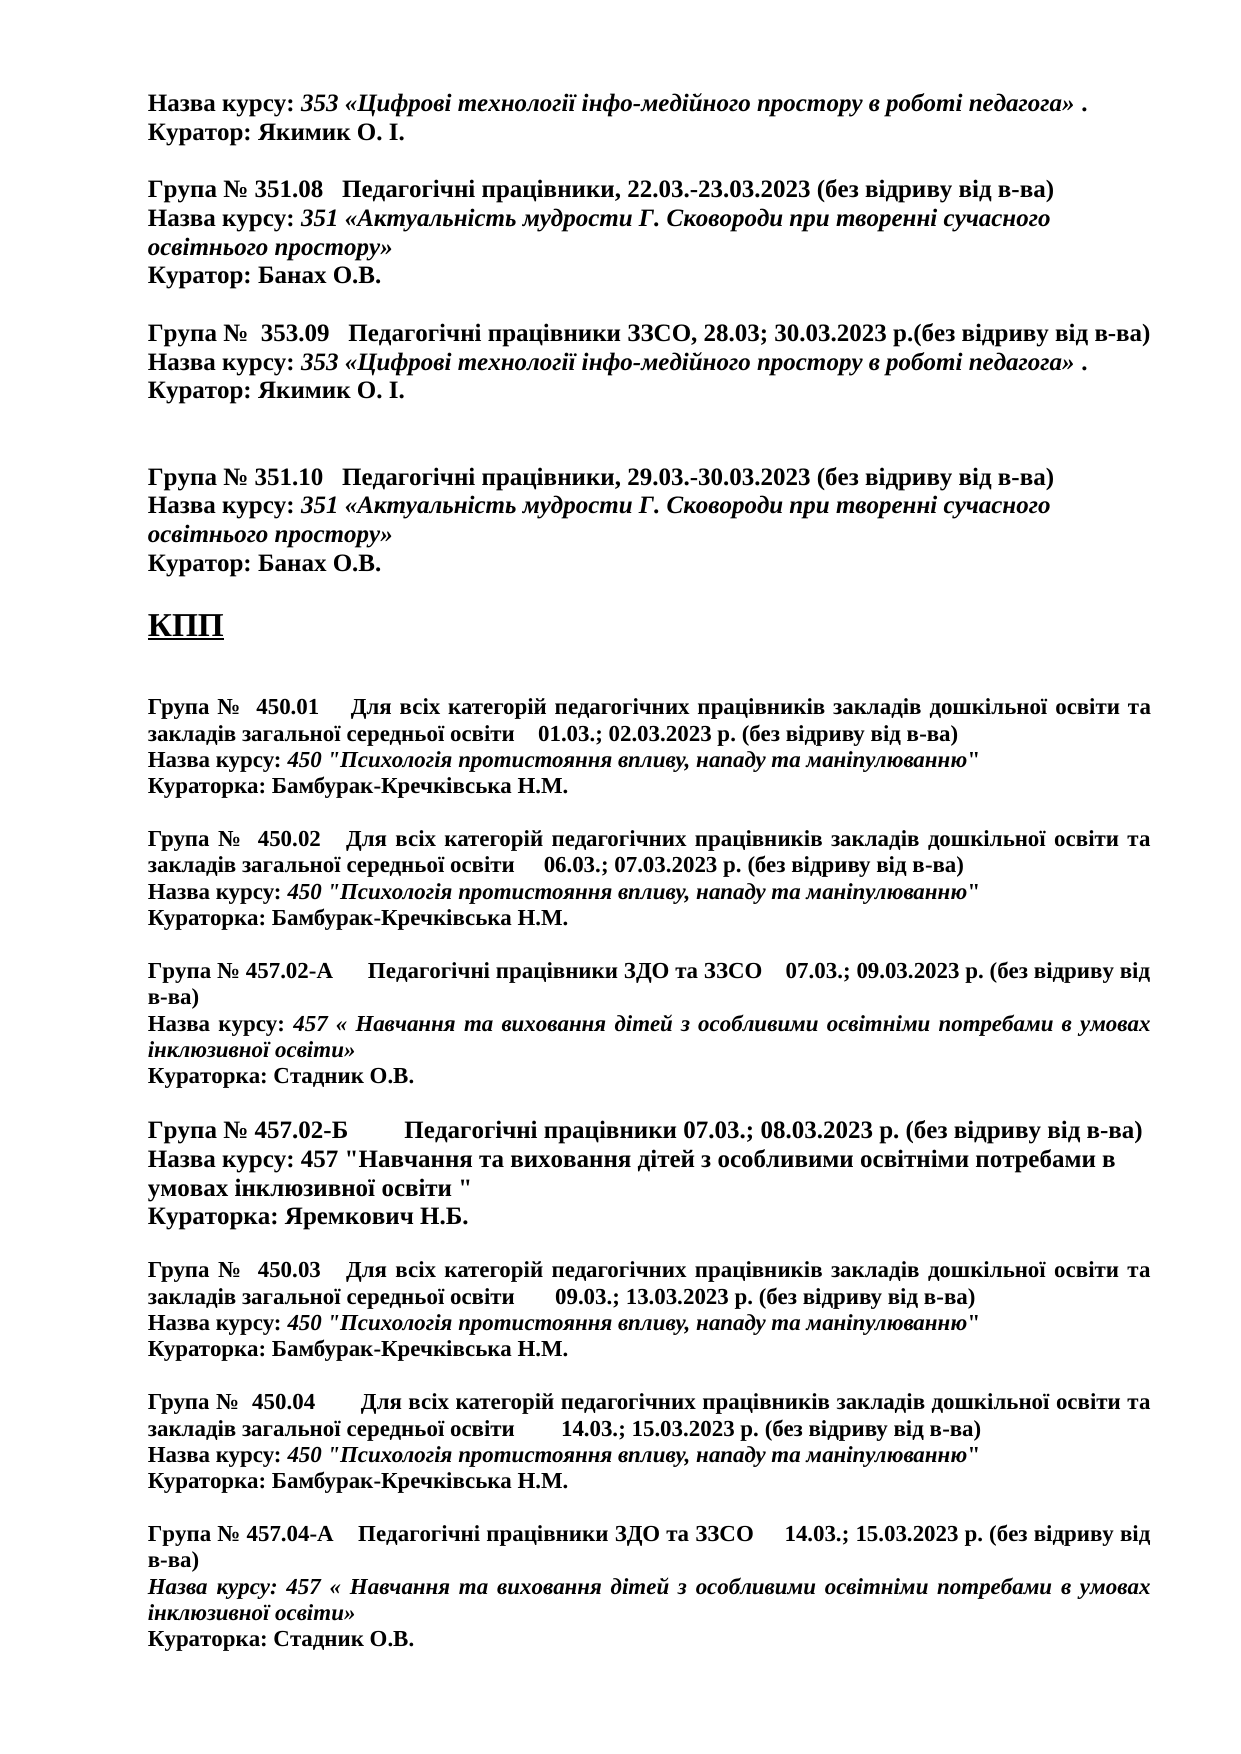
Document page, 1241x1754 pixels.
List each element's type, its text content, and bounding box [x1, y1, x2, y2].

text Назва курсу: 450 "Психологія протистояння впливу, нападу та маніпулюванню" [148, 878, 1152, 904]
text Група № 450.01 Для всіх категорій педагогічних працівників закладів дошкільної освіти та закладів загальної середньої освіти 01.03.; 02.03.2023 р. (без відриву від в-ва) [148, 693, 1152, 746]
text Назва курсу: 353 «Цифрові технології інфо-медійного простору в роботі педагога» . [148, 88, 1152, 117]
text Назва курсу: 450 "Психологія протистояння впливу, нападу та маніпулюванню" [148, 1309, 1152, 1336]
text Кураторка: Бамбурак-Кречківська Н.М. [148, 1467, 1152, 1494]
text Група № 457.04-А Педагогічні працівники ЗДО та ЗЗСО 14.03.; 15.03.2023 р. (без відриву від в-ва) [148, 1520, 1152, 1573]
text Куратор: Банах О.В. [148, 548, 1152, 577]
text Група № 457.02-А Педагогічні працівники ЗДО та ЗЗСО 07.03.; 09.03.2023 р. (без відриву від в-ва) [148, 957, 1152, 1010]
text Назва курсу: 457 « Навчання та виховання дітей з особливими освітніми потребами в умовах інклюзивної освіти» [148, 1010, 1152, 1062]
text Назва курсу: 351 «Актуальність мудрости Г. Сковороди при творенні сучасного освітнього простору» [148, 490, 1152, 548]
text Кураторка: Стадник О.В. [148, 1062, 1152, 1089]
text Назва курсу: 351 «Актуальність мудрости Г. Сковороди при творенні сучасного освітнього простору» [148, 203, 1152, 260]
text Кураторка: Бамбурак-Кречківська Н.М. [148, 772, 1152, 799]
text Куратор: Банах О.В. [148, 260, 1152, 289]
text Група № 457.02-Б Педагогічні працівники 07.03.; 08.03.2023 р. (без відриву від в-ва) [148, 1115, 1152, 1144]
text Куратор: Якимик О. І. [148, 375, 1152, 404]
text Куратор: Якимик О. І. [148, 117, 1152, 146]
text Група № 450.02 Для всіх категорій педагогічних працівників закладів дошкільної освіти та закладів загальної середньої освіти 06.03.; 07.03.2023 р. (без відриву від в-ва) [148, 825, 1152, 878]
text Кураторка: Бамбурак-Кречківська Н.М. [148, 904, 1152, 931]
list КПП [148, 605, 1152, 644]
text Група № 353.09 Педагогічні працівники ЗЗСО, 28.03; 30.03.2023 р.(без відриву від в-ва) [148, 318, 1152, 347]
text Назва курсу: 450 "Психологія протистояння впливу, нападу та маніпулюванню" [148, 1441, 1152, 1467]
text Назва курсу: 457 « Навчання та виховання дітей з особливими освітніми потребами в умовах інклюзивної освіти» [148, 1573, 1152, 1625]
text Назва курсу: 450 "Психологія протистояння впливу, нападу та маніпулюванню" [148, 746, 1152, 772]
text Кураторка: Яремкович Н.Б. [148, 1201, 1152, 1230]
text Назва курсу: 457 "Навчання та виховання дітей з особливими освітніми потребами в умовах інклюзивної освіти " [148, 1144, 1152, 1201]
text Кураторка: Бамбурак-Кречківська Н.М. [148, 1336, 1152, 1362]
text Назва курсу: 353 «Цифрові технології інфо-медійного простору в роботі педагога» . [148, 347, 1152, 375]
text Група № 351.08 Педагогічні працівники, 22.03.-23.03.2023 (без відриву від в-ва) [148, 174, 1152, 203]
text Кураторка: Стадник О.В. [148, 1625, 1152, 1652]
text Група № 450.04 Для всіх категорій педагогічних працівників закладів дошкільної освіти та закладів загальної середньої освіти 14.03.; 15.03.2023 р. (без відриву від в-ва) [148, 1388, 1152, 1441]
text Група № 351.10 Педагогічні працівники, 29.03.-30.03.2023 (без відриву від в-ва) [148, 462, 1152, 490]
text Група № 450.03 Для всіх категорій педагогічних працівників закладів дошкільної освіти та закладів загальної середньої освіти 09.03.; 13.03.2023 р. (без відриву від в-ва) [148, 1256, 1152, 1309]
